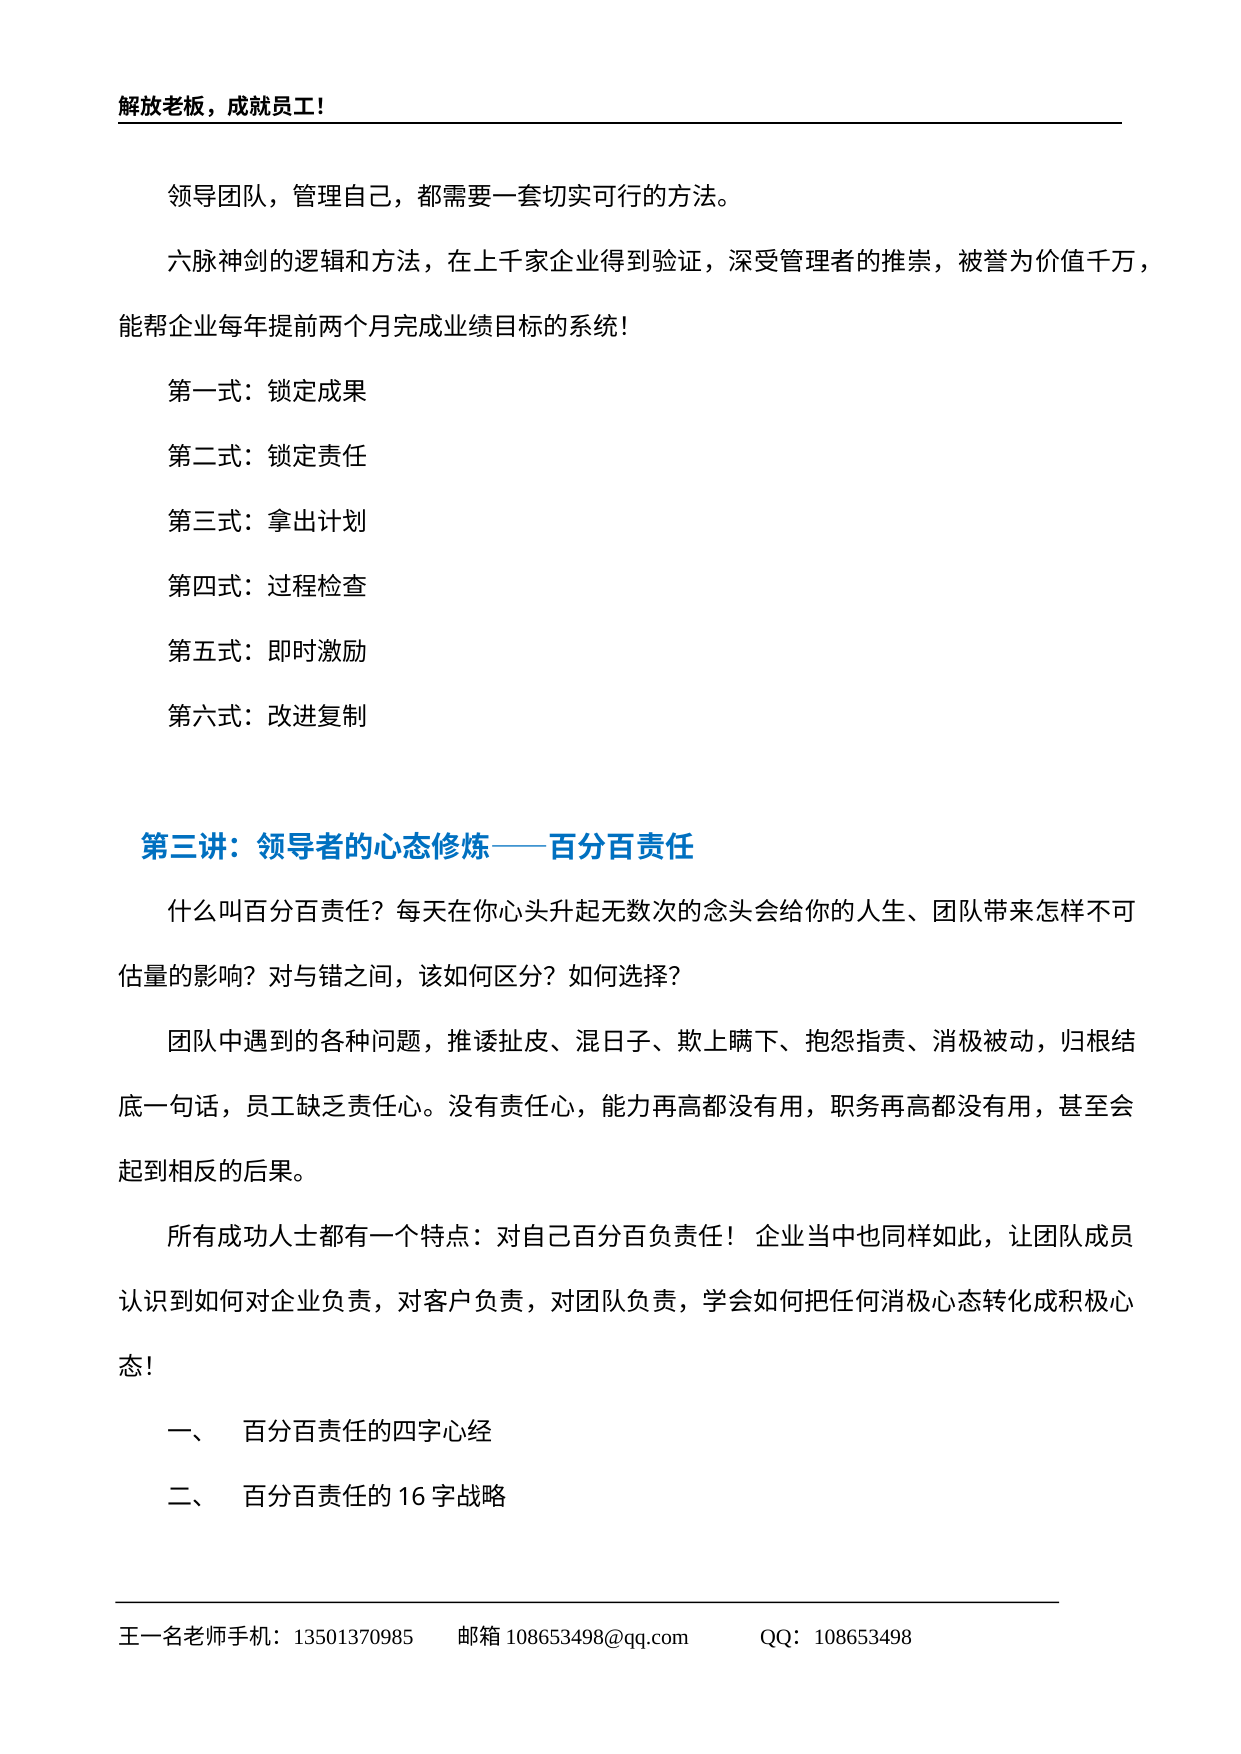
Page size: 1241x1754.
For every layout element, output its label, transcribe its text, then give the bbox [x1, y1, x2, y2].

text 团队中遇到的各种问题，推诿扯皮、混日子、欺上瞒下、抱怨指责、消极被动，归根结底一句话，员工缺乏责任心。没有责任心，能力再高都没有用，职务再高都没有用，甚至会起到相反的后果。 [118, 1007, 1138, 1202]
text 六脉神剑的逻辑和方法，在上千家企业得到验证，深受管理者的推崇，被誉为价值千万，能帮企业每年提前两个月完成业绩目标的系统！ [118, 227, 1138, 357]
list 百分百责任的16字战略 [167, 1462, 1138, 1527]
text 第一式：锁定成果 [118, 357, 1138, 422]
text 第五式：即时激励 [118, 617, 1138, 682]
text 第六式：改进复制 [118, 682, 1138, 747]
text 所有成功人士都有一个特点：对自己百分百负责任！ 企业当中也同样如此，让团队成员认识到如何对企业负责，对客户负责，对团队负责，学会如何把任何消极心态转化成积极心态！ [118, 1202, 1138, 1397]
text 第四式：过程检查 [118, 552, 1138, 617]
text 第二式：锁定责任 [118, 422, 1138, 487]
text 第三讲：领导者的心态修炼——百分百责任 [140, 812, 1043, 877]
text 领导团队，管理自己，都需要一套切实可行的方法。 [118, 162, 1138, 227]
list 百分百责任的四字心经 [167, 1397, 1138, 1462]
text 什么叫百分百责任？每天在你心头升起无数次的念头会给你的人生、团队带来怎样不可估量的影响？对与错之间，该如何区分？如何选择？ [118, 877, 1138, 1007]
text 第三式：拿出计划 [118, 487, 1138, 552]
